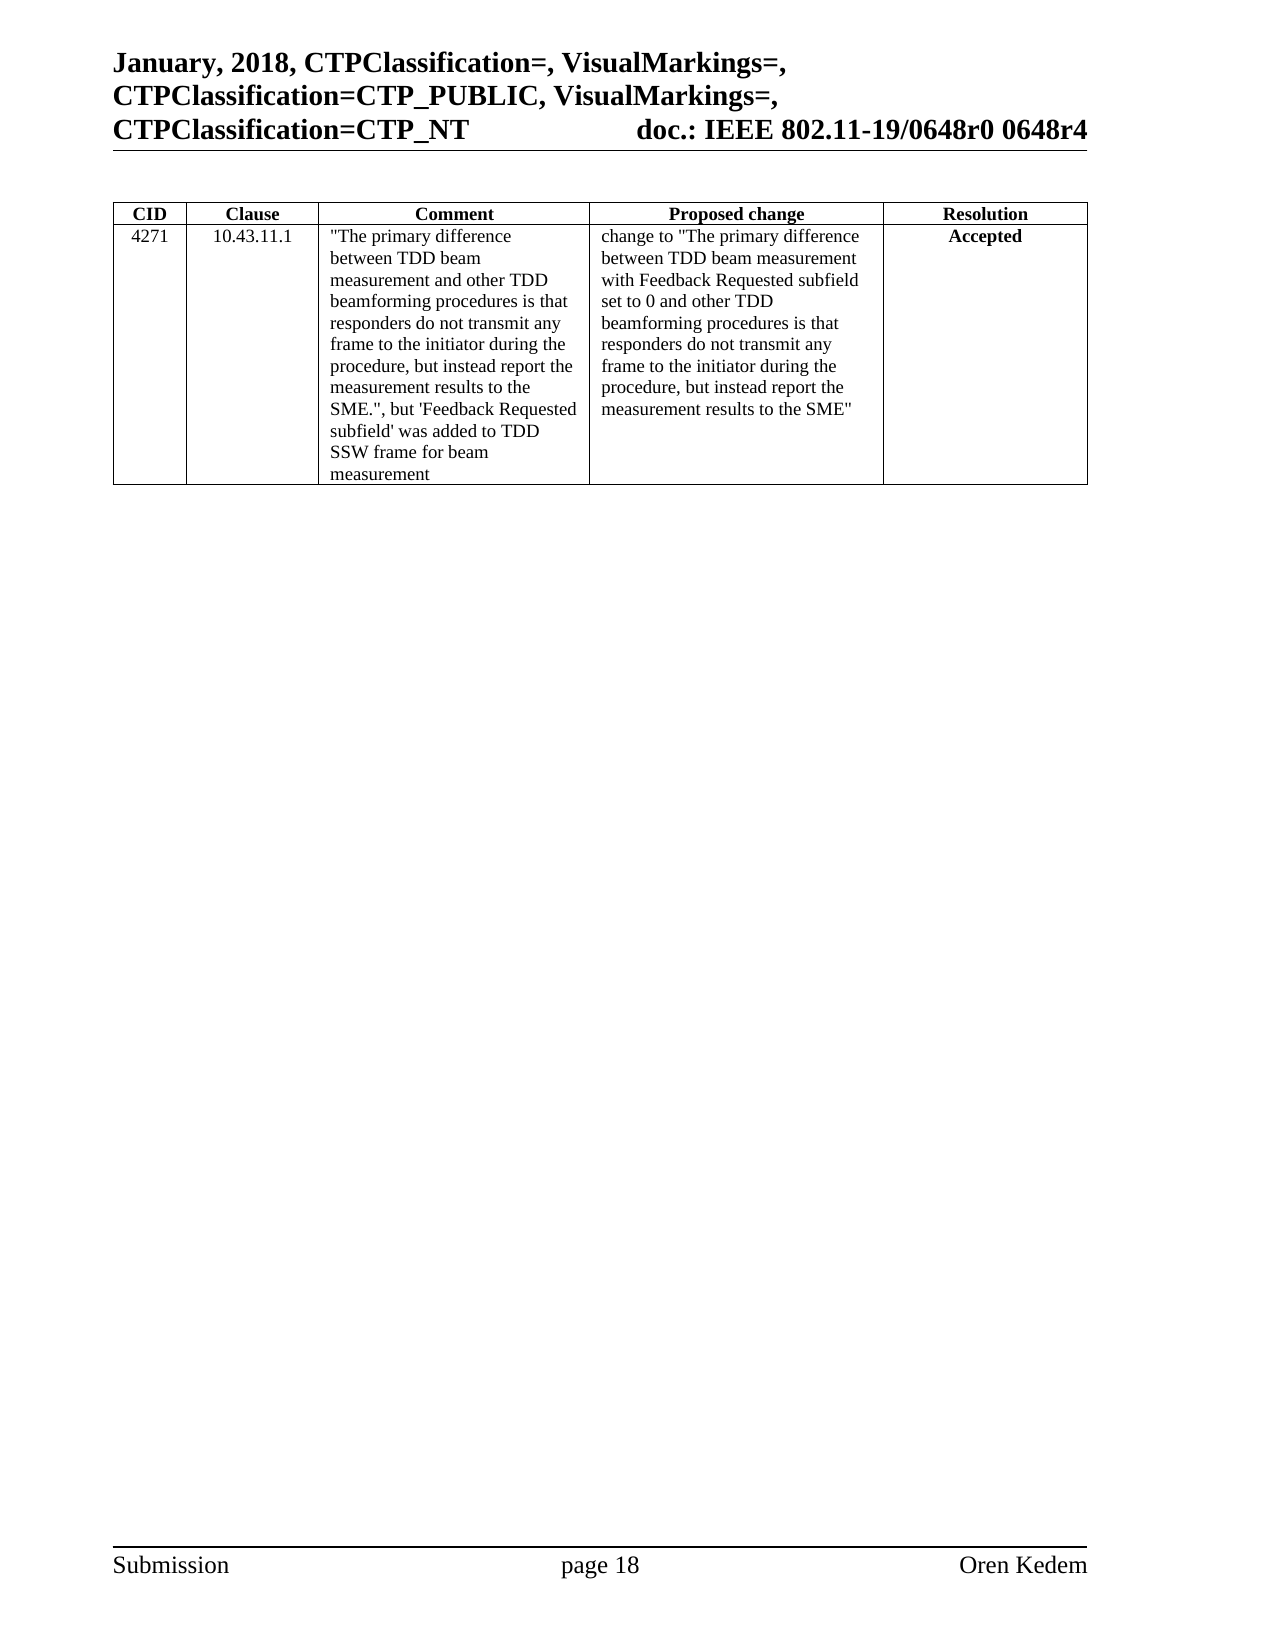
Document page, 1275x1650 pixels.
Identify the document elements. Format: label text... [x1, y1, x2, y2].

table_cell 4271 [114, 225, 186, 484]
table_cell "The primary difference between TDD beam measurement and other TDD beamforming procedures is that responders do not transmit any frame to the initiator during the procedure, but instead report the measurement results to the SME.", but 'Feedback Requested subfield' was added to TDD SSW frame for beam measurement [319, 225, 589, 484]
table_cell change to "The primary difference between TDD beam measurement with Feedback Requested subfield set to 0 and other TDD beamforming procedures is that responders do not transmit any frame to the initiator during the procedure, but instead report the measurement results to the SME" [590, 225, 883, 484]
table_header Resolution [884, 203, 1087, 224]
table_header Comment [319, 203, 589, 224]
table_header Proposed change [590, 203, 883, 224]
table_header CID [114, 203, 186, 224]
table_cell Accepted [884, 225, 1087, 484]
table_cell 10.43.11.1 [187, 225, 318, 484]
table_header Clause [187, 203, 318, 224]
